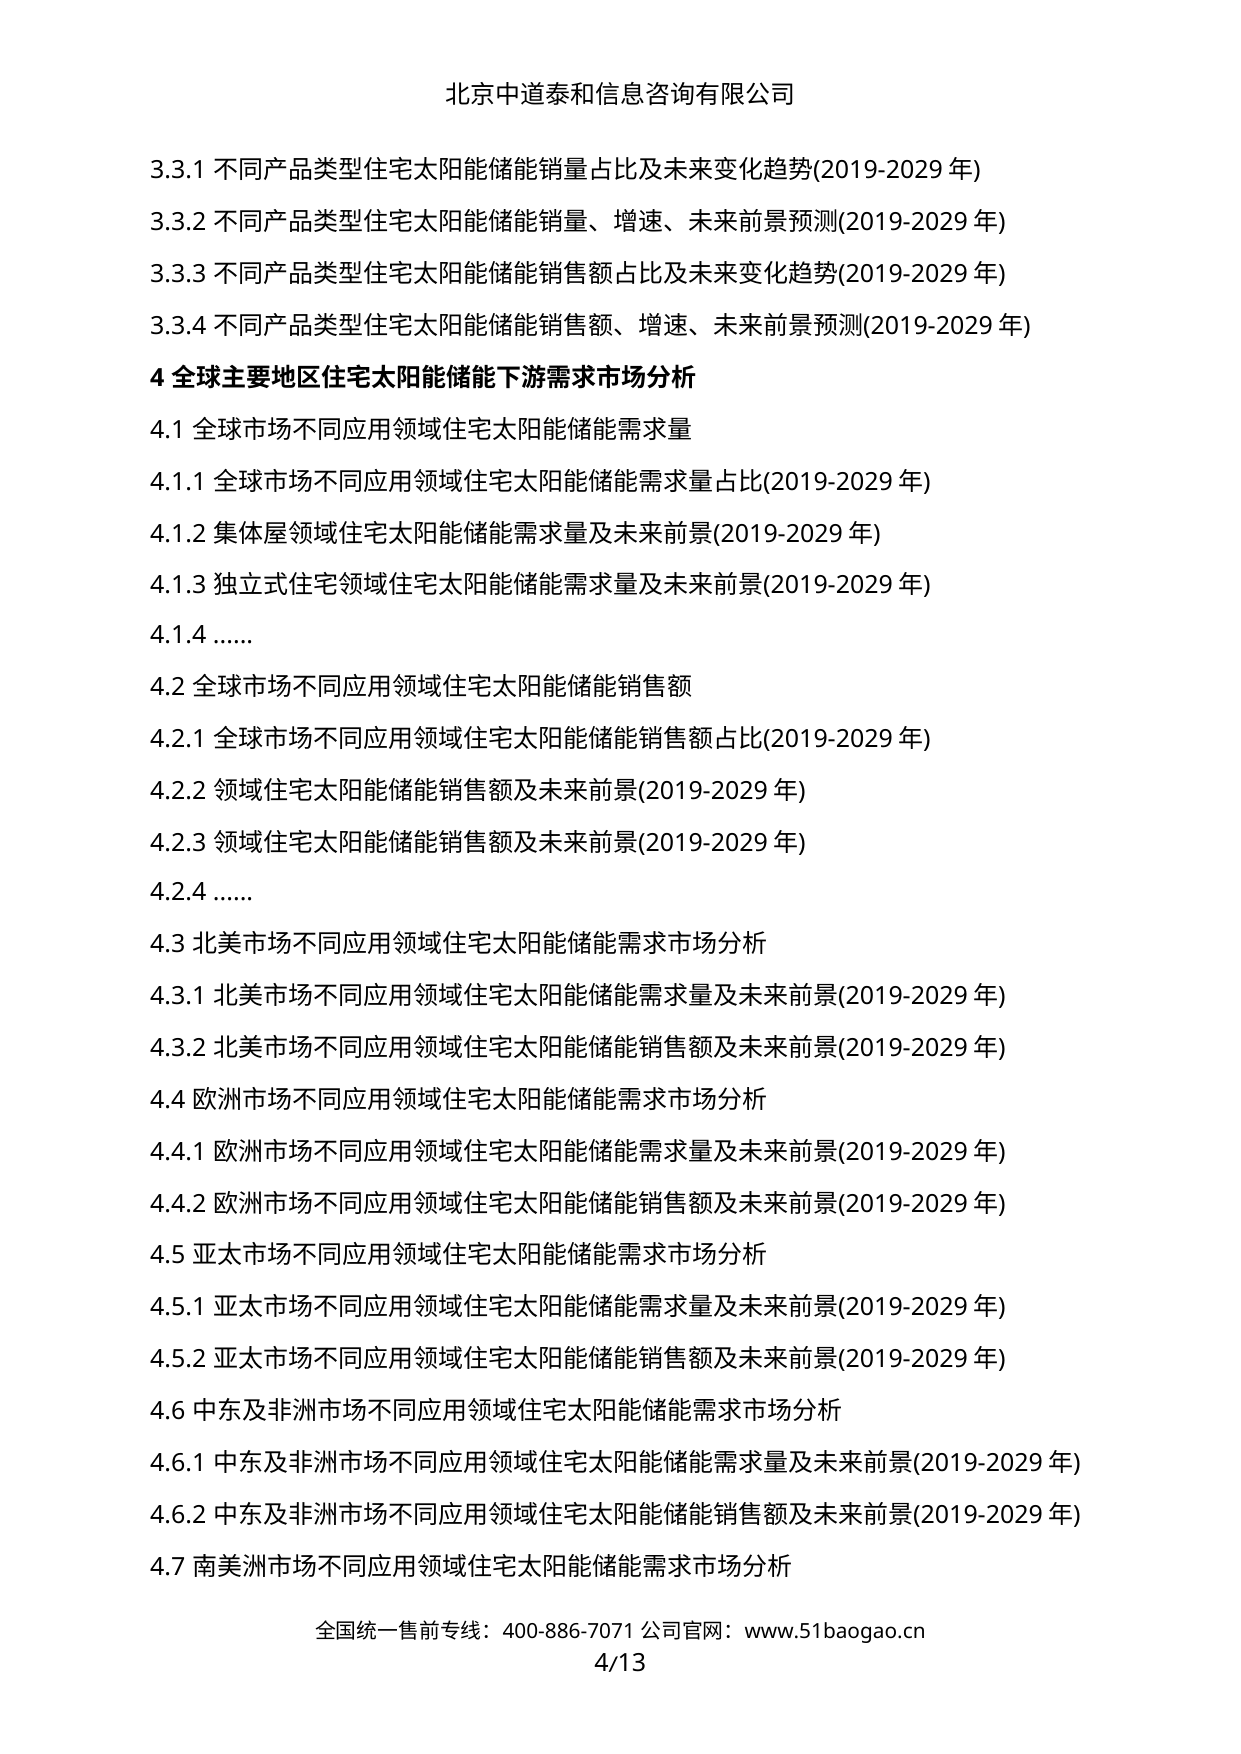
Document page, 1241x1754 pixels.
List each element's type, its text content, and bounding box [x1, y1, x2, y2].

text 4.6.2 中东及非洲市场不同应用领域住宅太阳能储能销售额及未来前景(2019-2029年) [150, 1494, 1090, 1531]
text 4 全球主要地区住宅太阳能储能下游需求市场分析 [150, 357, 1090, 394]
text 4.6 中东及非洲市场不同应用领域住宅太阳能储能需求市场分析 [150, 1391, 1090, 1427]
text 4.1.2 集体屋领域住宅太阳能储能需求量及未来前景(2019-2029年) [150, 513, 1090, 549]
text 4.4.2 欧洲市场不同应用领域住宅太阳能储能销售额及未来前景(2019-2029年) [150, 1183, 1090, 1219]
text 4.4.1 欧洲市场不同应用领域住宅太阳能储能需求量及未来前景(2019-2029年) [150, 1131, 1090, 1167]
text 4.5.1 亚太市场不同应用领域住宅太阳能储能需求量及未来前景(2019-2029年) [150, 1287, 1090, 1323]
text 3.3.4 不同产品类型住宅太阳能储能销售额、增速、未来前景预测(2019-2029年) [150, 306, 1090, 342]
text 3.3.3 不同产品类型住宅太阳能储能销售额占比及未来变化趋势(2019-2029年) [150, 254, 1090, 290]
text 4.5.2 亚太市场不同应用领域住宅太阳能储能销售额及未来前景(2019-2029年) [150, 1339, 1090, 1375]
text 4.1.4 ...... [150, 617, 1090, 651]
text 4.3 北美市场不同应用领域住宅太阳能储能需求市场分析 [150, 924, 1090, 960]
text 4.2.4 ...... [150, 874, 1090, 908]
text 4.3.2 北美市场不同应用领域住宅太阳能储能销售额及未来前景(2019-2029年) [150, 1027, 1090, 1064]
text 3.3.1 不同产品类型住宅太阳能储能销量占比及未来变化趋势(2019-2029年) [150, 150, 1090, 186]
text 4.5 亚太市场不同应用领域住宅太阳能储能需求市场分析 [150, 1235, 1090, 1271]
text 4.6.1 中东及非洲市场不同应用领域住宅太阳能储能需求量及未来前景(2019-2029年) [150, 1442, 1090, 1479]
text 4.7 南美洲市场不同应用领域住宅太阳能储能需求市场分析 [150, 1546, 1090, 1582]
text 4.4 欧洲市场不同应用领域住宅太阳能储能需求市场分析 [150, 1079, 1090, 1116]
text 4.1.3 独立式住宅领域住宅太阳能储能需求量及未来前景(2019-2029年) [150, 565, 1090, 601]
text 4.2.3 领域住宅太阳能储能销售额及未来前景(2019-2029年) [150, 822, 1090, 858]
text 4.3.1 北美市场不同应用领域住宅太阳能储能需求量及未来前景(2019-2029年) [150, 976, 1090, 1012]
text 4.2.2 领域住宅太阳能储能销售额及未来前景(2019-2029年) [150, 770, 1090, 807]
text 4.2 全球市场不同应用领域住宅太阳能储能销售额 [150, 667, 1090, 703]
text 4.1 全球市场不同应用领域住宅太阳能储能需求量 [150, 409, 1090, 446]
text 3.3.2 不同产品类型住宅太阳能储能销量、增速、未来前景预测(2019-2029年) [150, 202, 1090, 238]
text 4.1.1 全球市场不同应用领域住宅太阳能储能需求量占比(2019-2029年) [150, 461, 1090, 497]
text 4.2.1 全球市场不同应用领域住宅太阳能储能销售额占比(2019-2029年) [150, 718, 1090, 755]
